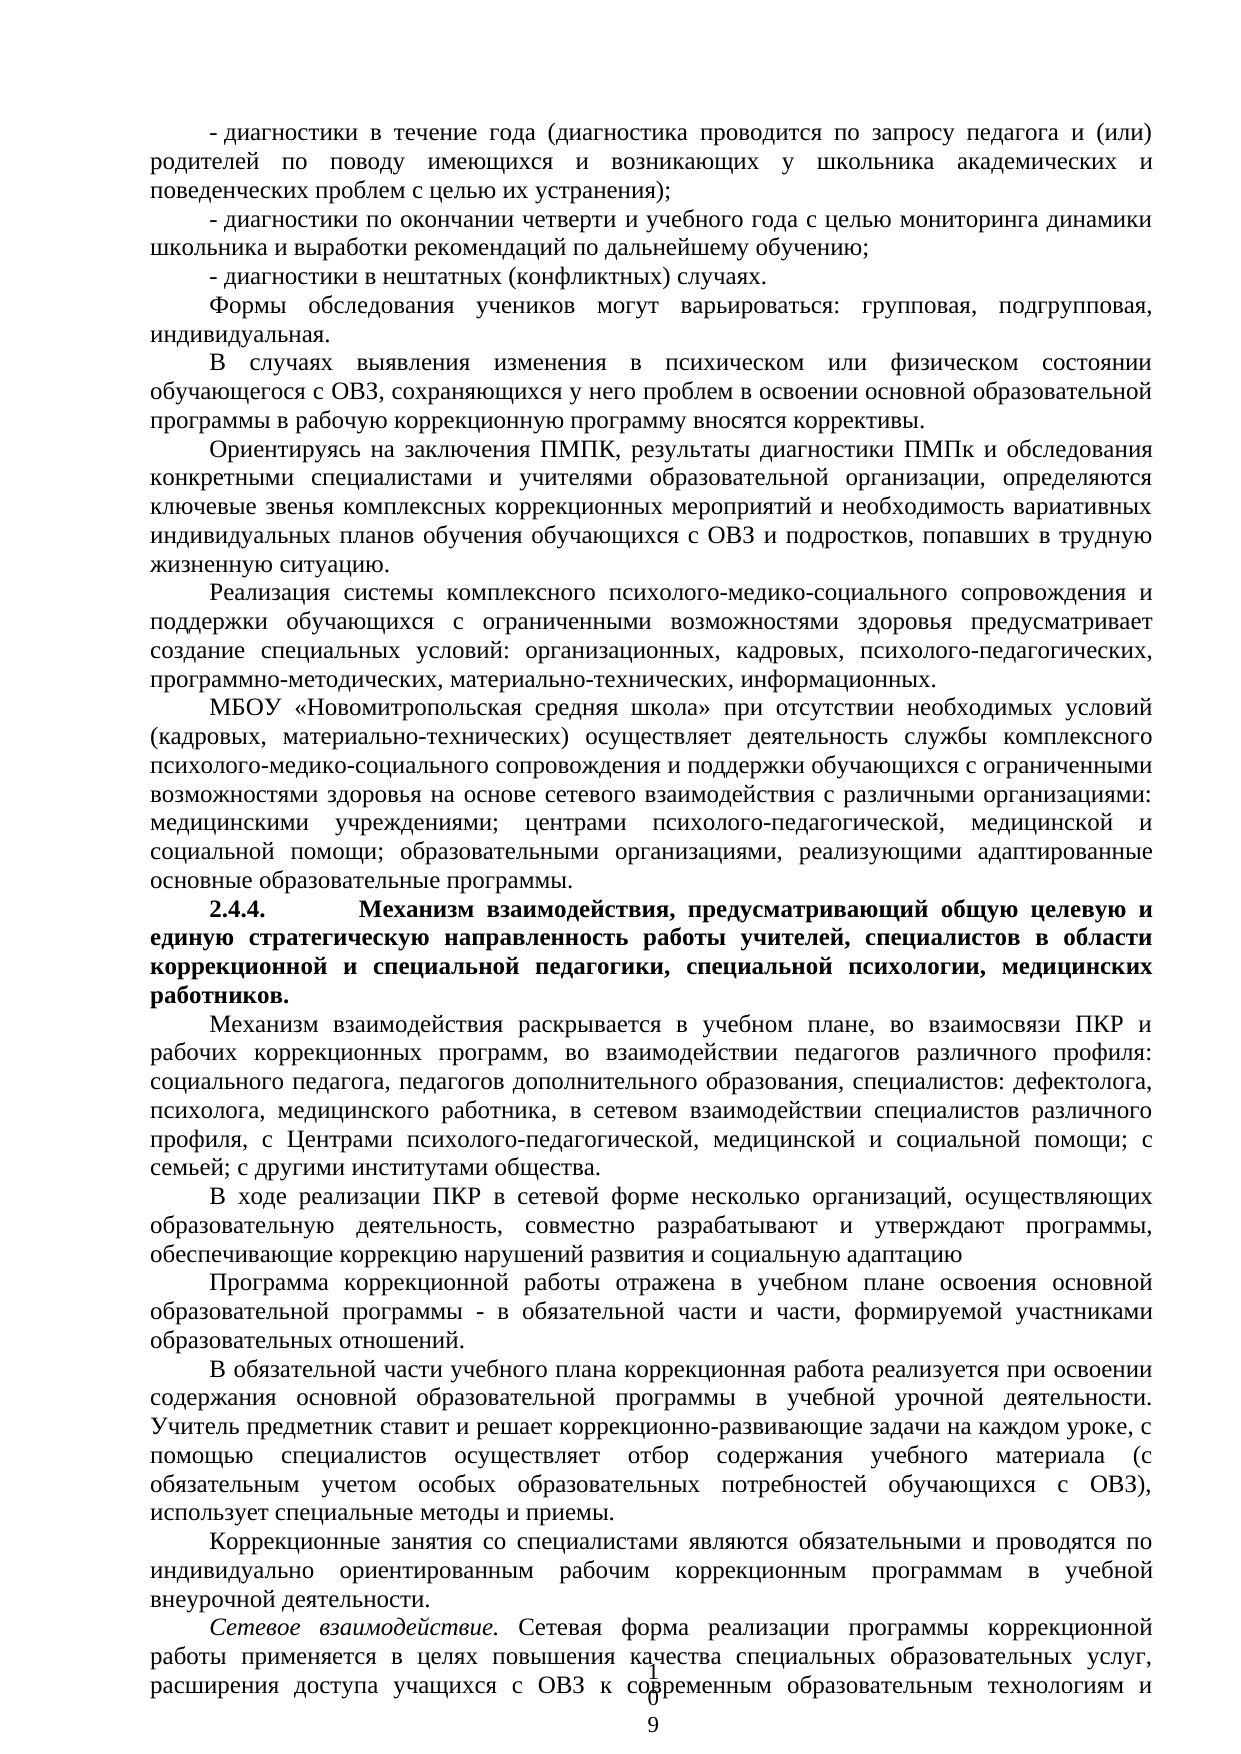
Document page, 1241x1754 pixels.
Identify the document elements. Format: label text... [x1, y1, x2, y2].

text В обязательной части учебного плана коррекционная работа реализуется при освоении содержания основной образовательной программы в учебной урочной деятельности. Учитель предметник ставит и решает коррекционно-развивающие задачи на каждом уроке, с помощью специалистов осуществляет отбор содержания учебного материала (с обязательным учетом особых образовательных потребностей обучающихся с ОВЗ), использует специальные методы и приемы. [150, 1354, 1153, 1526]
list диагностики в течение года (диагностика проводится по запросу педагога и (или) родителей по поводу имеющихся и возникающих у школьника академических и поведенческих проблем с целью их устранения); [150, 117, 1153, 204]
subtitle Механизм взаимодействия, предусматривающий общую целевую и единую стратегическую направленность работы учителей, специалистов в области коррекционной и специальной педагогики, специальной психологии, медицинских работников. [150, 894, 1153, 1009]
text Механизм взаимодействия раскрывается в учебном плане, во взаимосвязи ПКР и рабочих коррекционных программ, во взаимодействии педагогов различного профиля: социального педагога, педагогов дополнительного образования, специалистов: дефектолога, психолога, медицинского работника, в сетевом взаимодействии специалистов различного профиля, с Центрами психолого-педагогической, медицинской и социальной помощи; с семьей; с другими институтами общества. [150, 1009, 1153, 1181]
text Формы обследования учеников могут варьироваться: групповая, подгрупповая, индивидуальная. [150, 290, 1153, 347]
text Ориентируясь на заключения ПМПК, результаты диагностики ПМПк и обследования конкретными специалистами и учителями образовательной организации, определяются ключевые звенья комплексных коррекционных мероприятий и необходимость вариативных индивидуальных планов обучения обучающихся с ОВЗ и подростков, попавших в трудную жизненную ситуацию. [150, 434, 1153, 577]
text В случаях выявления изменения в психическом или физическом состоянии обучающегося с ОВЗ, сохраняющихся у него проблем в освоении основной образовательной программы в рабочую коррекционную программу вносятся коррективы. [150, 347, 1153, 434]
text Реализация системы комплексного психолого-медико-социального сопровождения и поддержки обучающихся с ограниченными возможностями здоровья предусматривает создание специальных условий: организационных, кадровых, психолого-педагогических, программно-методических, материально-технических, информационных. [150, 577, 1153, 692]
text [150, 1612, 1153, 1699]
list диагностики по окончании четверти и учебного года с целью мониторинга динамики школьника и выработки рекомендаций по дальнейшему обучению; [150, 204, 1153, 261]
list диагностики в нештатных (конфликтных) случаях. [150, 261, 1153, 290]
text Программа коррекционной работы отражена в учебном плане освоения основной образовательной программы - в обязательной части и части, формируемой участниками образовательных отношений. [150, 1267, 1153, 1354]
text В ходе реализации ПКР в сетевой форме несколько организаций, осуществляющих образовательную деятельность, совместно разрабатывают и утверждают программы, обеспечивающие коррекцию нарушений развития и социальную адаптацию [150, 1181, 1153, 1267]
text МБОУ «Новомитропольская средняя школа» при отсутствии необходимых условий (кадровых, материально-технических) осуществляет деятельность службы комплексного психолого-медико-социального сопровождения и поддержки обучающихся с ограниченными возможностями здоровья на основе сетевого взаимодействия с различными организациями: медицинскими учреждениями; центрами психолого-педагогической, медицинской и социальной помощи; образовательными организациями, реализующими адаптированные основные образовательные программы. [150, 692, 1153, 894]
text Коррекционные занятия со специалистами являются обязательными и проводятся по индивидуально ориентированным рабочим коррекционным программам в учебной внеурочной деятельности. [150, 1526, 1153, 1612]
